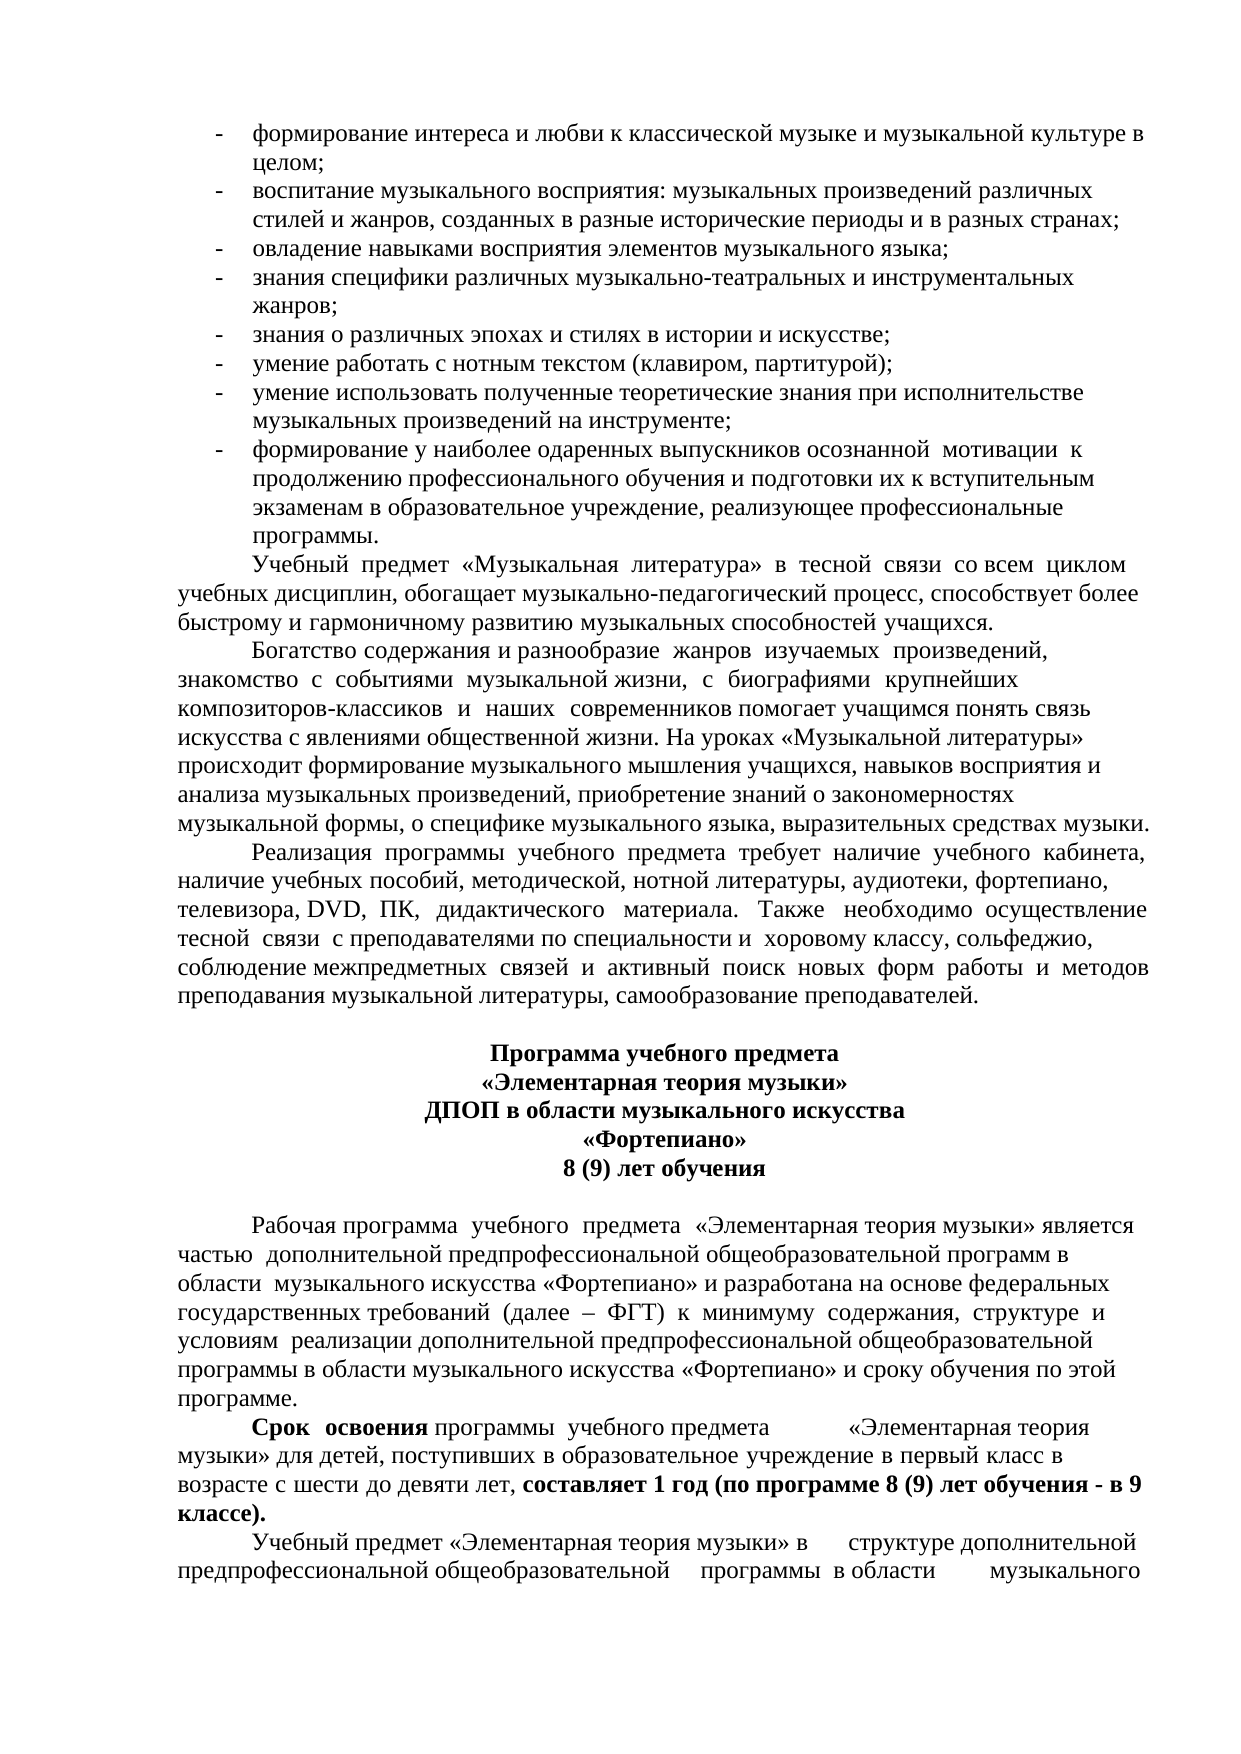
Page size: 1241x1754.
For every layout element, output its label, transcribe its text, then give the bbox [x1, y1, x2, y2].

list овладение навыками восприятия элементов музыкального языка; [215, 233, 1152, 262]
list воспитание музыкального восприятия: музыкальных произведений различных стилей и жанров, созданных в разные исторические периоды и в разных странах; [215, 176, 1152, 233]
text Рабочая программа учебного предмета «Элементарная теория музыки» является частью дополнительной предпрофессиональной общеобразовательной программ в области музыкального искусства «Фортепиано» и разработана на основе федеральных государственных требований (далее – ФГТ) к минимуму содержания, структуре и условиям реализации дополнительной предпрофессиональной общеобразовательной программы в области музыкального искусства «Фортепиано» и сроку обучения по этой программе. [177, 1211, 1152, 1412]
list формирование интереса и любви к классической музыке и музыкальной культуре в целом; [215, 118, 1152, 176]
text «Элементарная теория музыки» [177, 1067, 1152, 1096]
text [177, 1527, 1152, 1584]
text Реализация программы учебного предмета требует наличие учебного кабинета, наличие учебных пособий, методической, нотной литературы, аудиотеки, фортепиано, телевизора, DVD, ПК, дидактического материала. Также необходимо осуществление тесной связи с преподавателями по специальности и хоровому классу, сольфеджио, соблюдение межпредметных связей и активный поиск новых форм работы и методов преподавания музыкальной литературы, самообразование преподавателей. [177, 837, 1152, 1009]
text «Фортепиано» [177, 1124, 1152, 1153]
text Срок освоения программы учебного предмета «Элементарная теория музыки» для детей, поступивших в образовательное учреждение в первый класс в возрасте с шести до девяти лет, составляет 1 год (по программе 8 (9) лет обучения - в 9 классе). [177, 1412, 1152, 1527]
list знания о различных эпохах и стилях в истории и искусстве; [215, 319, 1152, 348]
text Богатство содержания и разнообразие жанров изучаемых произведений, знакомство с событиями музыкальной жизни, с биографиями крупнейших композиторов-классиков и наших современников помогает учащимся понять связь искусства с явлениями общественной жизни. На уроках «Музыкальной литературы» происходит формирование музыкального мышления учащихся, навыков восприятия и анализа музыкальных произведений, приобретение знаний о закономерностях музыкальной формы, о специфике музыкального языка, выразительных средствах музыки. [177, 636, 1152, 837]
text ДПОП в области музыкального искусства [177, 1096, 1152, 1124]
text Учебный предмет «Музыкальная литература» в тесной связи со всем циклом учебных дисциплин, обогащает музыкально-педагогический процесс, способствует более быстрому и гармоничному развитию музыкальных способностей учащихся. [177, 549, 1152, 636]
list знания специфики различных музыкально-театральных и инструментальных жанров; [215, 262, 1152, 319]
list умение работать с нотным текстом (клавиром, партитурой); [215, 348, 1152, 377]
list формирование у наиболее одаренных выпускников осознанной мотивации к продолжению профессионального обучения и подготовки их к вступительным экзаменам в образовательное учреждение, реализующее профессиональные программы. [215, 434, 1152, 549]
text 8 (9) лет обучения [177, 1153, 1152, 1182]
list умение использовать полученные теоретические знания при исполнительстве музыкальных произведений на инструменте; [215, 377, 1152, 434]
text Программа учебного предмета [177, 1038, 1152, 1067]
